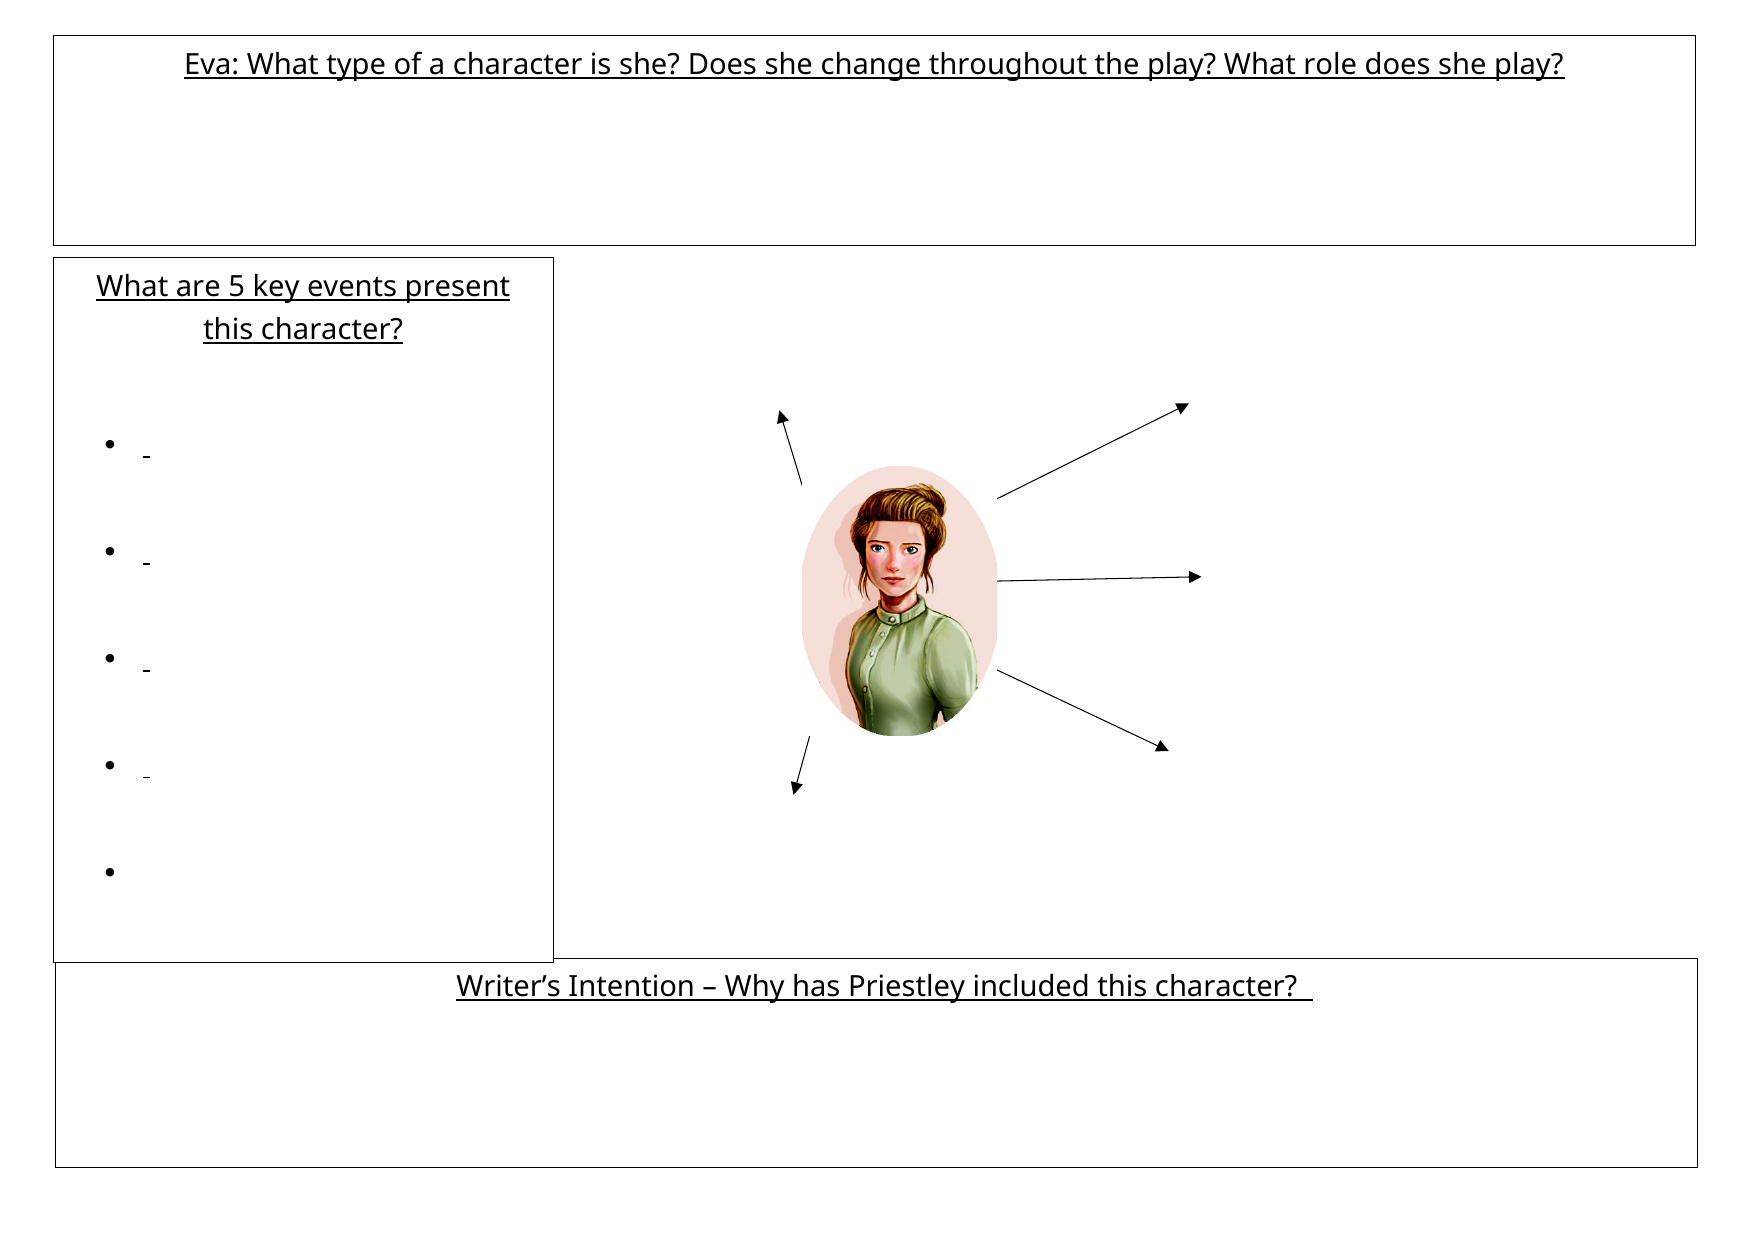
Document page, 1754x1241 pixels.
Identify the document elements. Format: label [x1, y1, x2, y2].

picture [800, 466, 997, 733]
